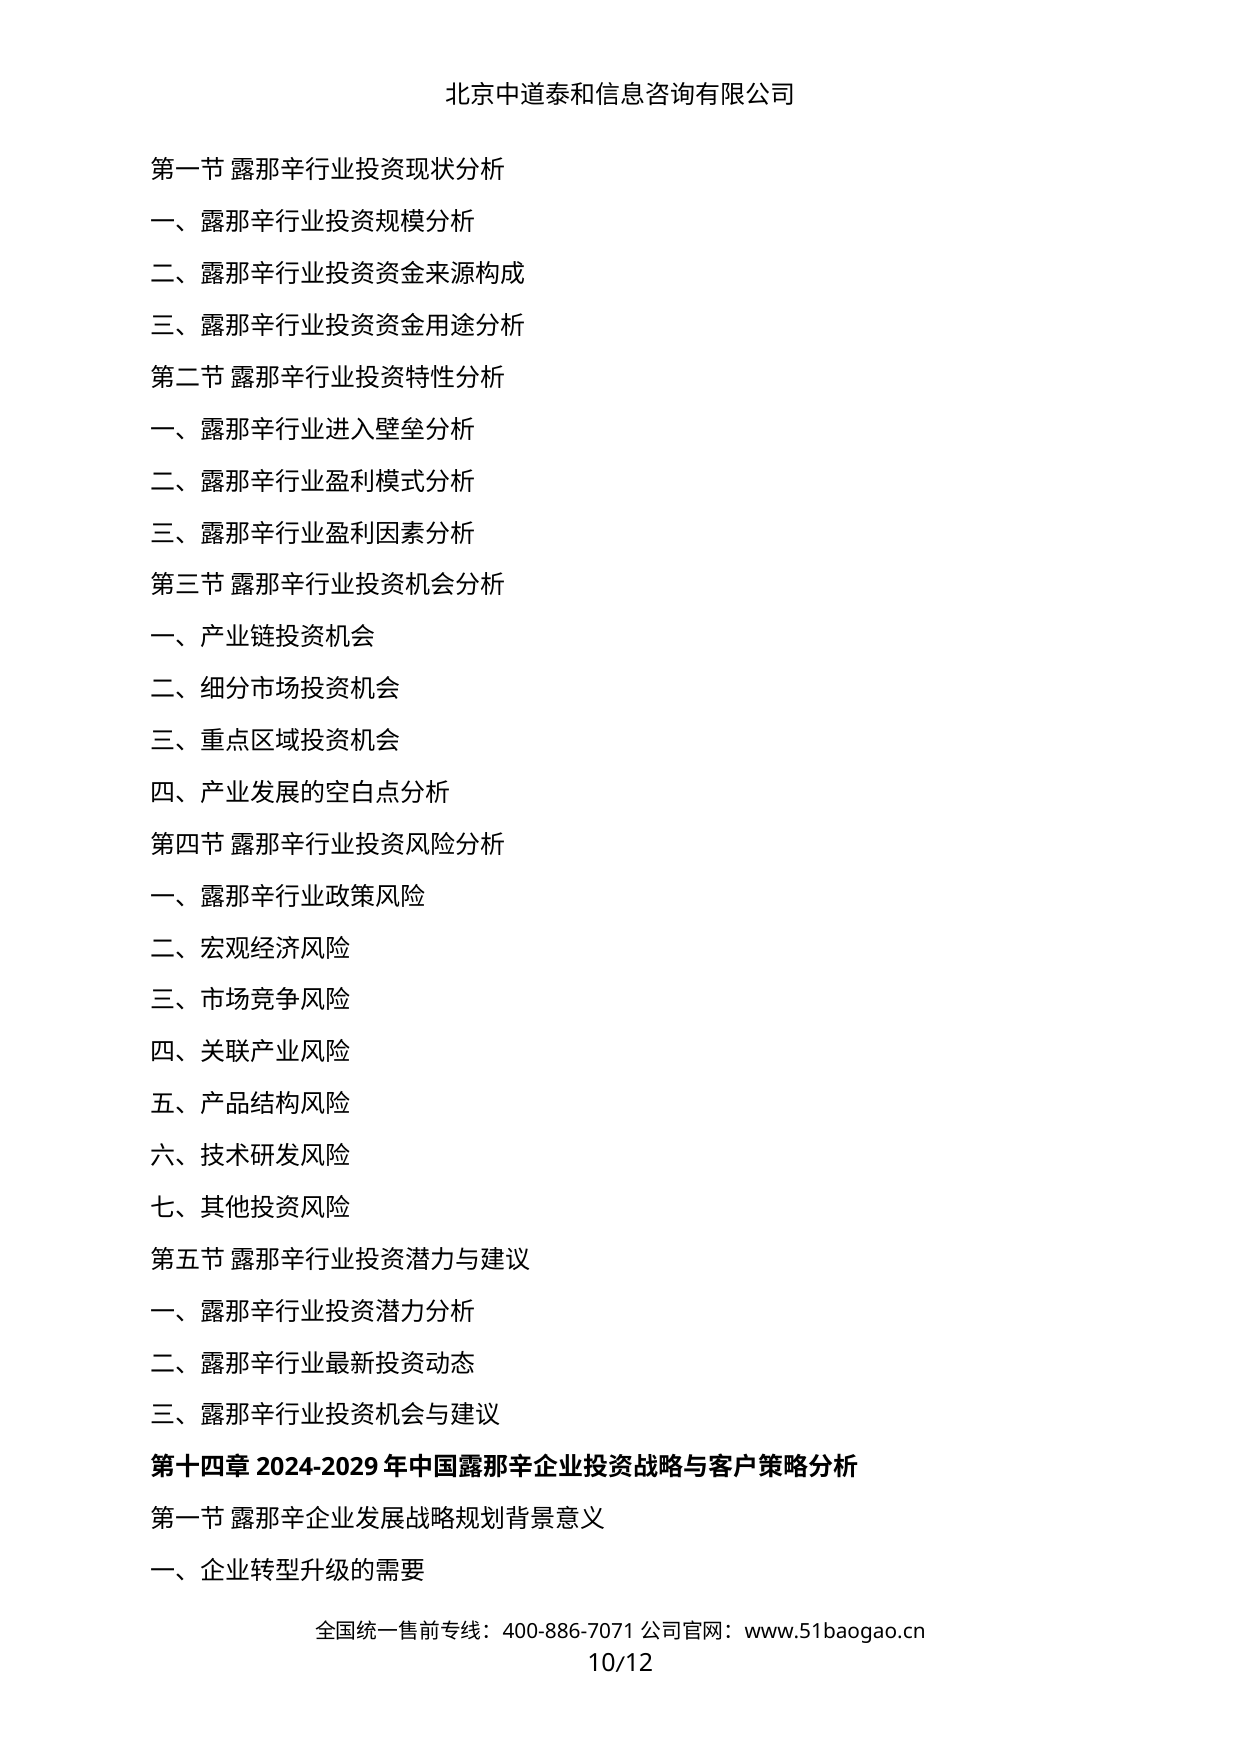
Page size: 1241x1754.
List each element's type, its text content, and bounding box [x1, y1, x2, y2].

text 一、露那辛行业投资潜力分析 [150, 1291, 1090, 1327]
text 四、关联产业风险 [150, 1032, 1090, 1068]
text 二、露那辛行业投资资金来源构成 [150, 254, 1090, 290]
text 一、产业链投资机会 [150, 617, 1090, 653]
text 二、宏观经济风险 [150, 928, 1090, 964]
text 七、其他投资风险 [150, 1187, 1090, 1224]
text 一、露那辛行业政策风险 [150, 876, 1090, 912]
text 二、细分市场投资机会 [150, 669, 1090, 705]
text 第三节 露那辛行业投资机会分析 [150, 565, 1090, 601]
text 三、露那辛行业投资资金用途分析 [150, 306, 1090, 342]
text 第二节 露那辛行业投资特性分析 [150, 357, 1090, 394]
text 三、露那辛行业投资机会与建议 [150, 1395, 1090, 1431]
text 五、产品结构风险 [150, 1084, 1090, 1120]
text 第一节 露那辛行业投资现状分析 [150, 150, 1090, 186]
text 二、露那辛行业盈利模式分析 [150, 461, 1090, 497]
text 四、产业发展的空白点分析 [150, 772, 1090, 809]
text 第五节 露那辛行业投资潜力与建议 [150, 1239, 1090, 1276]
text 一、露那辛行业进入壁垒分析 [150, 409, 1090, 446]
text 二、露那辛行业最新投资动态 [150, 1343, 1090, 1379]
text 第一节 露那辛企业发展战略规划背景意义 [150, 1499, 1090, 1535]
text 一、露那辛行业投资规模分析 [150, 202, 1090, 238]
text 一、企业转型升级的需要 [150, 1551, 1090, 1587]
text 第四节 露那辛行业投资风险分析 [150, 824, 1090, 861]
text 三、露那辛行业盈利因素分析 [150, 513, 1090, 549]
text 第十四章 2024-2029年中国露那辛企业投资战略与客户策略分析 [150, 1447, 1090, 1483]
text 六、技术研发风险 [150, 1136, 1090, 1172]
text 三、市场竞争风险 [150, 980, 1090, 1016]
text 三、重点区域投资机会 [150, 721, 1090, 757]
